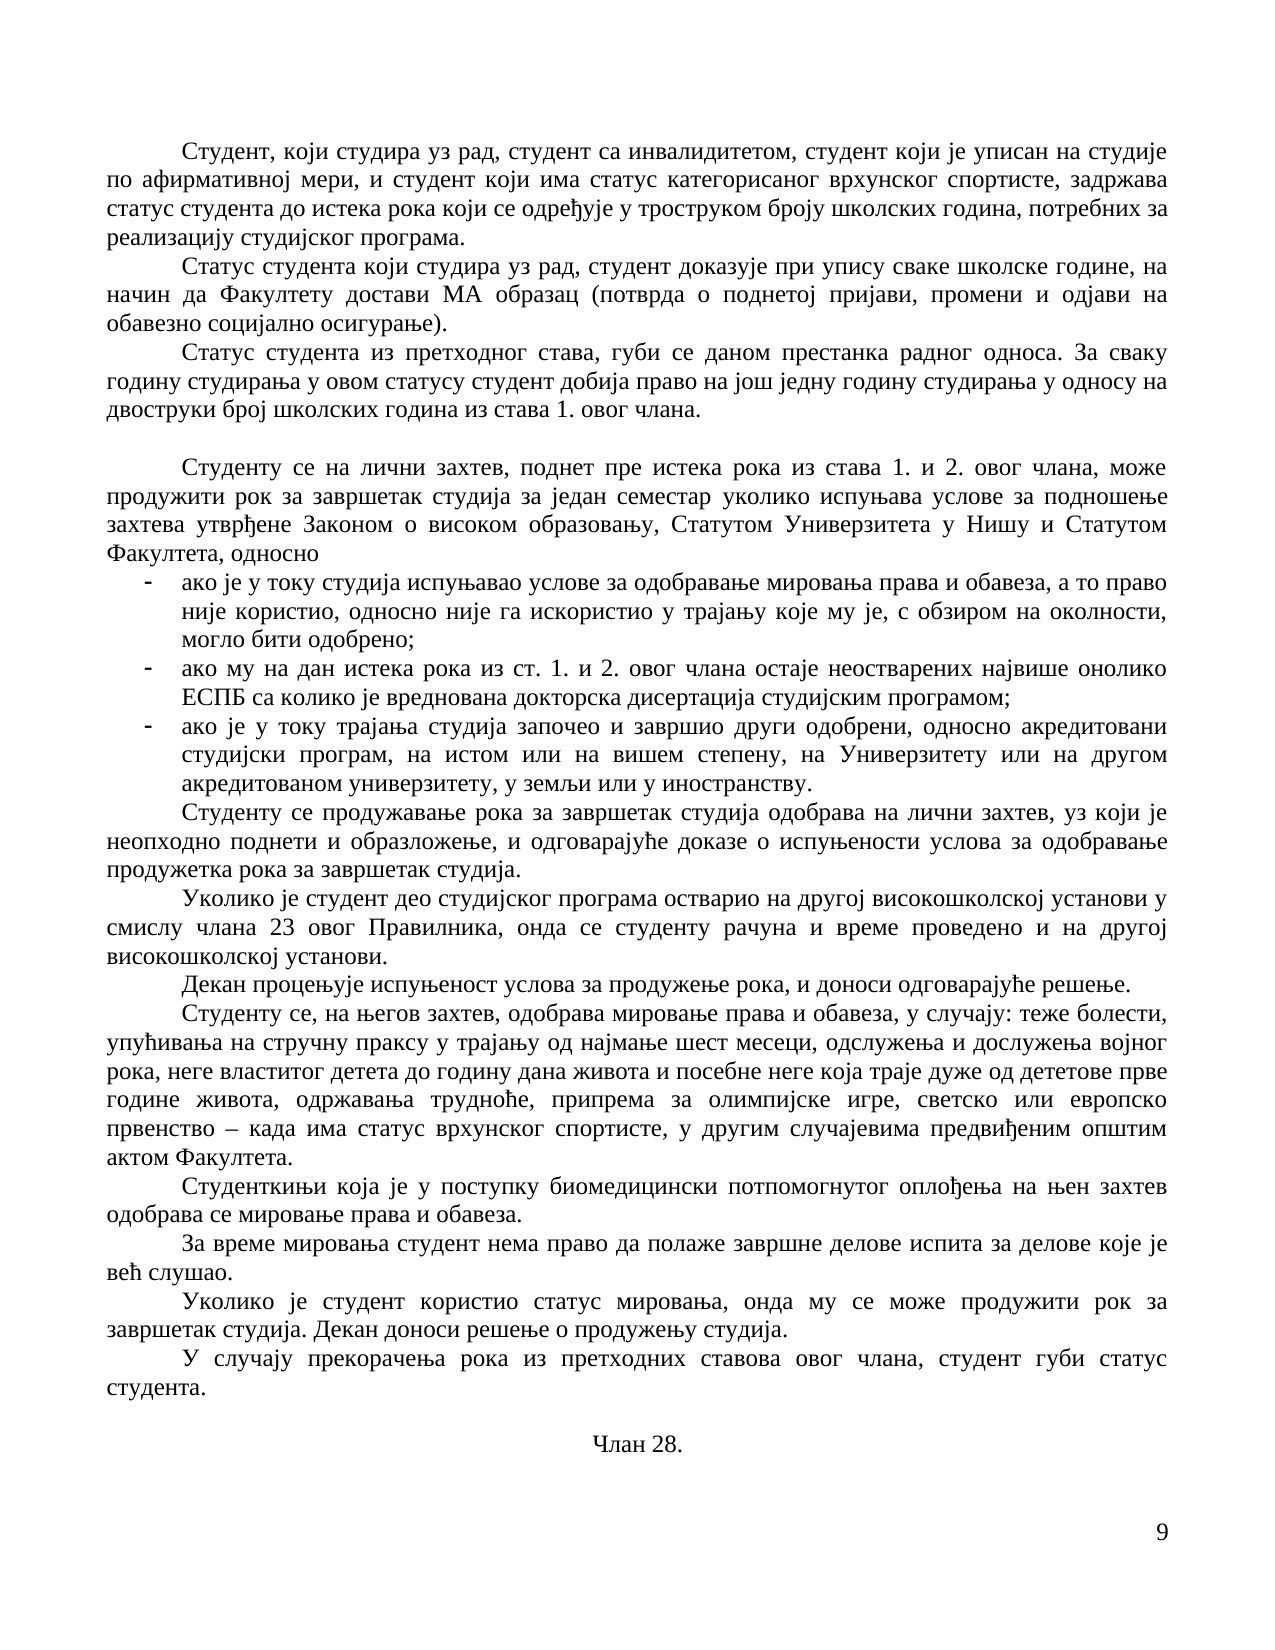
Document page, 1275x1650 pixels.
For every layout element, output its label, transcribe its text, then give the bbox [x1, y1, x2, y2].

text Уколико је студент део студијског програма остварио на другој високошколској установи у смислу члана 23 овог Правилника, онда се студенту рачуна и време проведено и на другој високошколској установи. [106, 883, 1169, 969]
text Студенту се на лични захтев, поднет пре истека рока из става 1. и 2. овог члана, може продужити рок за завршетак студија за један семестар уколико испуњава услове за подношење захтева утврђене Законом о високом образовању, Статутом Универзитета у Нишу и Статутом Факултета, односно [106, 452, 1169, 567]
text Статус студента који студира уз рад, студент доказује при упису сваке школске године, на начин да Факултету достави МА образац (потврда о поднетој пријави, промени и одјави на обавезно социјално осигурање). [106, 251, 1169, 337]
list ако је у току студија испуњавао услове за одобравање мировања права и обавеза, а то право није користио, односно није га искористио у трајању које му је, с обзиром на околности, могло бити одобрено; [144, 567, 1169, 653]
text Студенту се продужавање рока за завршетак студија одобрава на лични захтев, уз који је неопходно поднети и образложење, и одговарајуће доказе о испуњености услова за одобравање продужетка рока за завршетак студија. [106, 797, 1169, 883]
list ако му на дан истека рока из ст. 1. и 2. овог члана остаје неостварених највише онолико ЕСПБ са колико је вреднована докторска дисертација студијским програмом; [144, 653, 1169, 711]
text За време мировања студент нема право да полаже завршне делове испита за делове које је већ слушао. [106, 1228, 1169, 1286]
text Члан 28. [106, 1429, 1169, 1458]
text У случају прекорачења рока из претходних ставова овог члана, студент губи статус студента. [106, 1343, 1169, 1401]
text Студенту се, на његов захтев, одобрава мировање права и обавеза, у случају: теже болести, упућивања на стручну праксу у трајању од најмање шест месеци, одслужења и дослужења војног рока, неге властитог детета до годину дана живота и посебне неге која траје дуже од дететове прве године живота, одржавања трудноће, припрема за олимпијске игре, светско или европско првенство – када има статус врхунског спортисте, у другим случајевима предвиђеним општим актом Факултета. [106, 998, 1169, 1171]
text Студент, који студира уз рад, студент са инвалидитетом, студент који је уписан на студије по афирмативној мери, и студент који има статус категорисаног врхунског спортисте, задржава статус студента до истека рока који се одређује у троструком броју школских година, потребних за реализацију студијског програма. [106, 136, 1169, 251]
list ако је у току трајања студија започео и завршио други одобрени, односно акредитовани студијски програм, на истом или на вишем степену, на Универзитету или на другом акредитованом универзитету, у земљи или у иностранству. [144, 711, 1169, 797]
text Студенткињи која је у поступку биомедицински потпомогнутог оплођења на њен захтев одобрава се мировање права и обавеза. [106, 1171, 1169, 1228]
text Статус студента из претходног става, губи се даном престанка радног односа. За сваку годину студирања у овом статусу студент добија право на још једну годину студирања у односу на двоструки број школских година из става 1. овог члана. [106, 337, 1169, 423]
text Декан процењује испуњеност услова за продужење рока, и доноси одговарајуће решење. [106, 969, 1169, 998]
text Уколико је студент користио статус мировања, онда му се може продужити рок за завршетак студија. Декан доноси решење о продужењу студија. [106, 1286, 1169, 1343]
